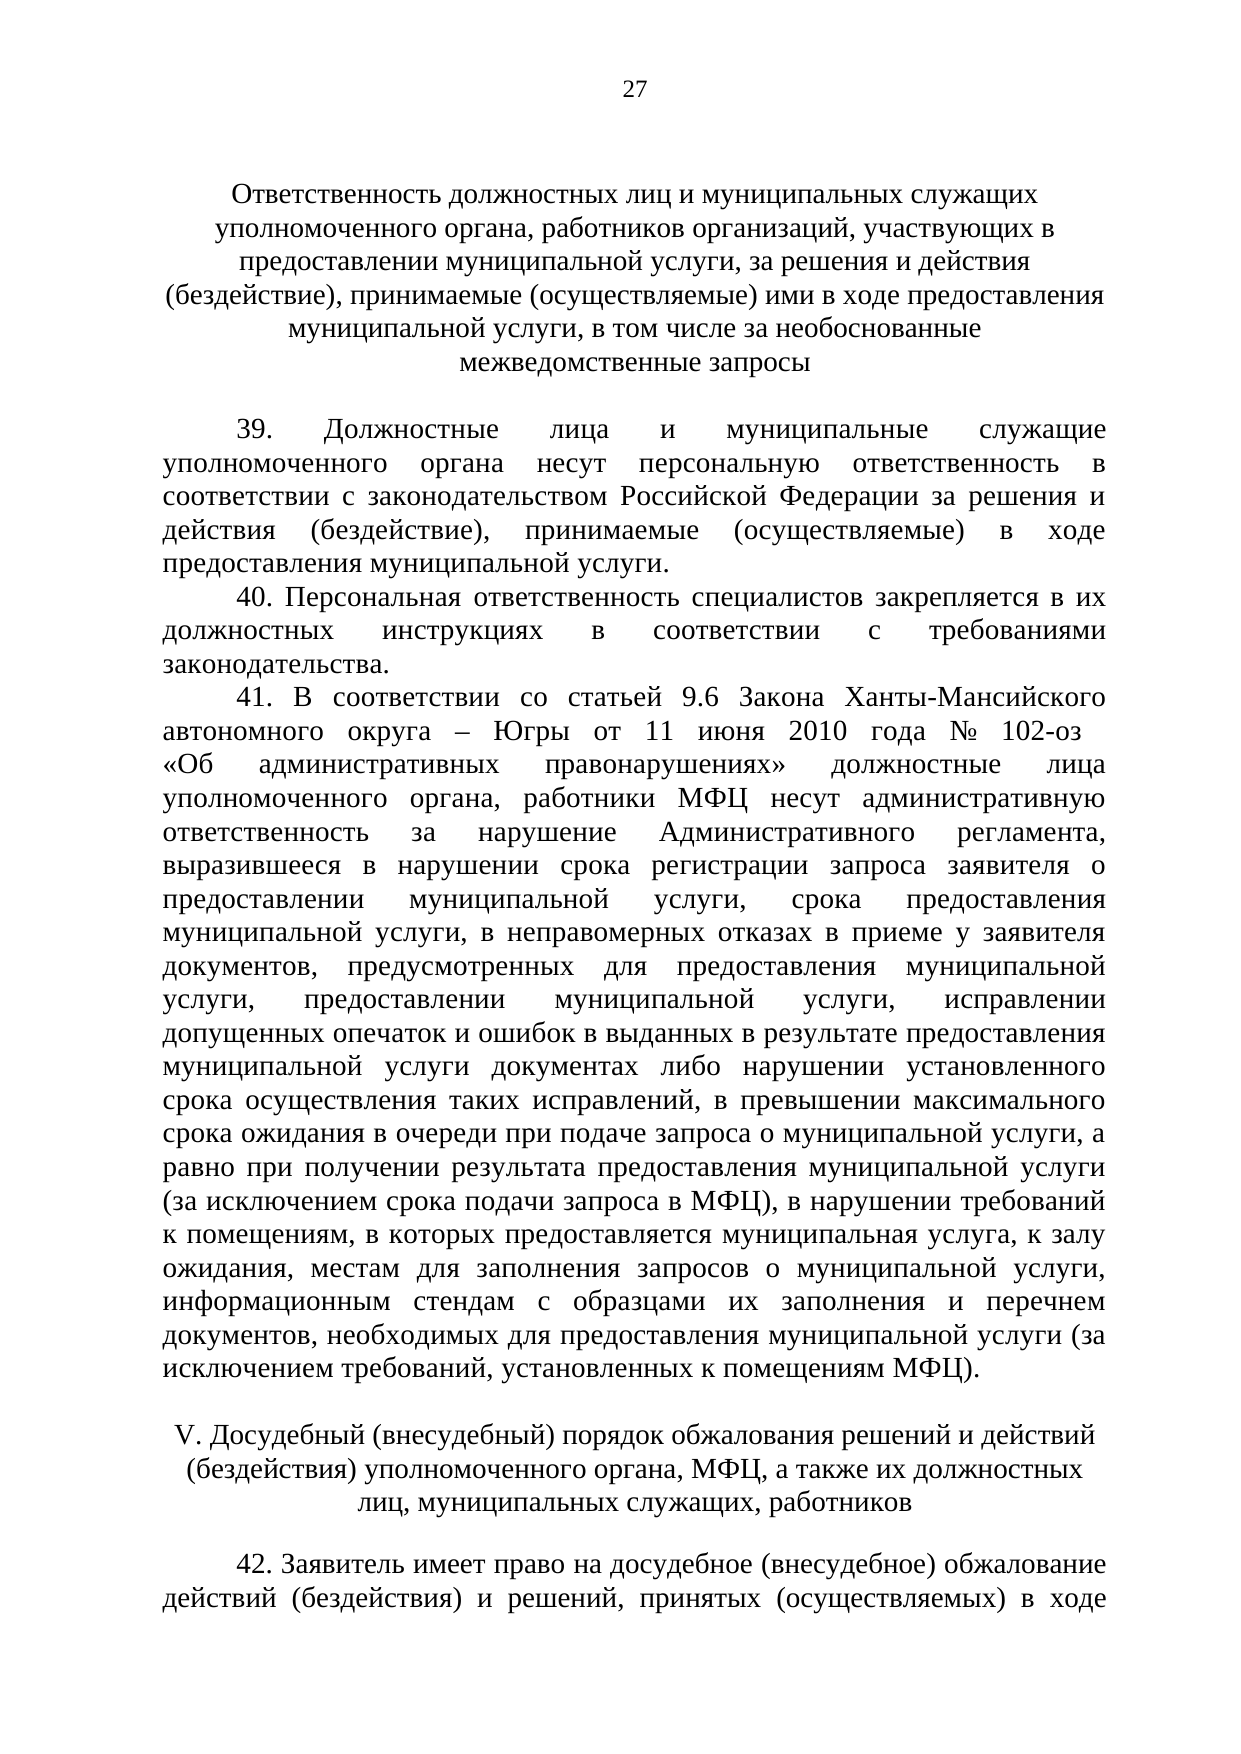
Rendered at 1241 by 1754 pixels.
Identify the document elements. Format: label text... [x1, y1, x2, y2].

text межведомственные запросы [162, 344, 1107, 378]
text V. Досудебный (внесудебный) порядок обжалования решений и действий (бездействия) уполномоченного органа, МФЦ, а также их должностных лиц, муниципальных служащих, работников [162, 1417, 1107, 1518]
text 39. Должностные лица и муниципальные служащие уполномоченного органа несут персональную ответственность в соответствии с законодательством Российской Федерации за решения и действия (бездействие), принимаемые (осуществляемые) в ходе предоставления муниципальной услуги. [162, 411, 1107, 579]
text Ответственность должностных лиц и муниципальных служащих уполномоченного органа, работников организаций, участвующих в предоставлении муниципальной услуги, за решения и действия (бездействие), принимаемые (осуществляемые) ими в ходе предоставления муниципальной услуги, в том числе за необоснованные [162, 176, 1107, 344]
text 40. Персональная ответственность специалистов закрепляется в их должностных инструкциях в соответствии с требованиями законодательства. [162, 579, 1107, 679]
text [162, 1546, 1107, 1613]
text 41. В соответствии со статьей 9.6 Закона Ханты-Мансийского автономного округа – Югры от 11 июня 2010 года № 102-оз «Об административных правонарушениях» должностные лица уполномоченного органа, работники МФЦ несут административную ответственность за нарушение Административного регламента, выразившееся в нарушении срока регистрации запроса заявителя о предоставлении муниципальной услуги, срока предоставления муниципальной услуги, в неправомерных отказах в приеме у заявителя документов, предусмотренных для предоставления муниципальной услуги, предоставлении муниципальной услуги, исправлении допущенных опечаток и ошибок в выданных в результате предоставления муниципальной услуги документах либо нарушении установленного срока осуществления таких исправлений, в превышении максимального срока ожидания в очереди при подаче запроса о муниципальной услуги, а равно при получении результата предоставления муниципальной услуги (за исключением срока подачи запроса в МФЦ), в нарушении требований к помещениям, в которых предоставляется муниципальная услуга, к залу ожидания, местам для заполнения запросов о муниципальной услуги, информационным стендам с образцами их заполнения и перечнем документов, необходимых для предоставления муниципальной услуги (за исключением требований, установленных к помещениям МФЦ). [162, 679, 1107, 1384]
